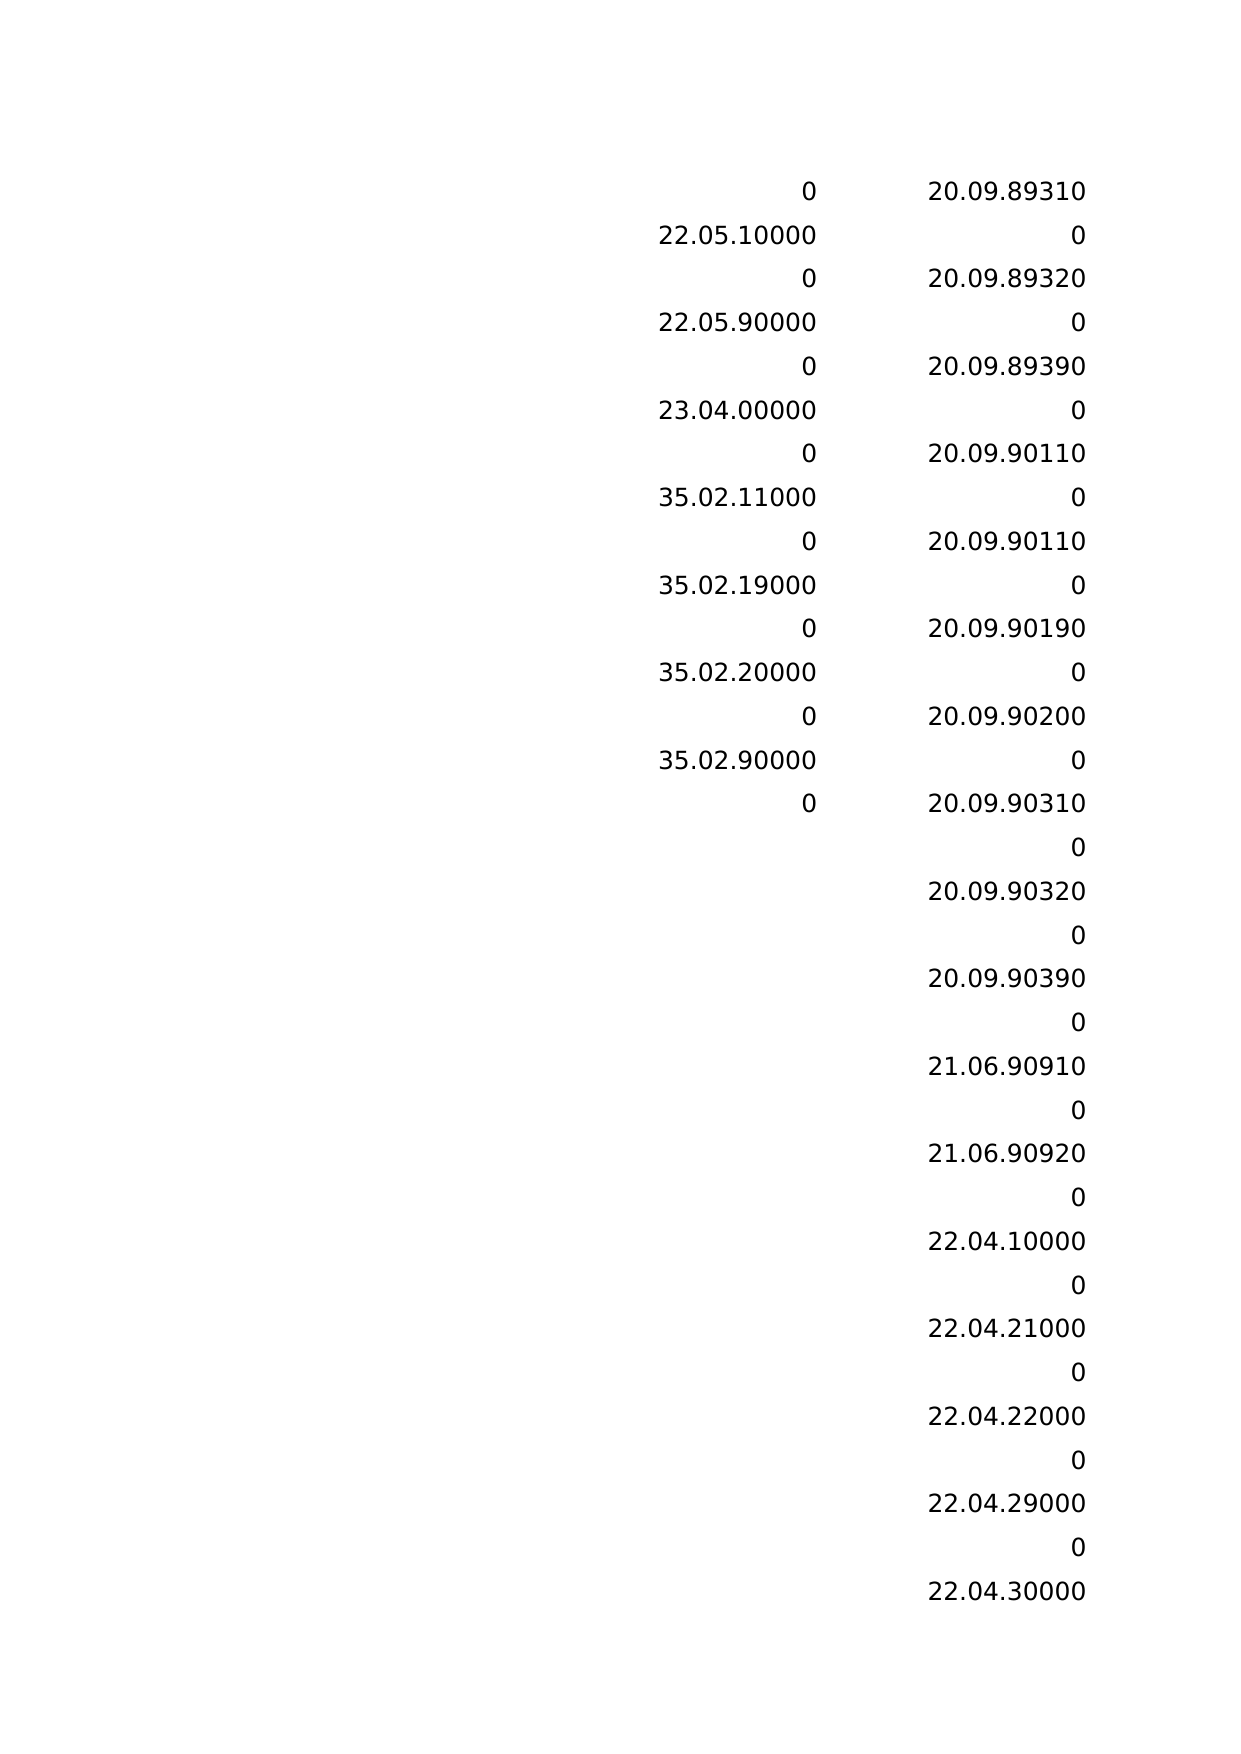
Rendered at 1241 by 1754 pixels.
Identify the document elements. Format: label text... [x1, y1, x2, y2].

text 20.09.903900 [926, 965, 1087, 1038]
text 20.09.893100 [926, 177, 1087, 250]
text 20.09.903100 [926, 790, 1087, 863]
text 35.02.110000 [657, 483, 817, 556]
text 22.04.300000 [657, 177, 817, 206]
text 20.09.893200 [926, 265, 1087, 338]
text 22.05.900000 [657, 308, 817, 381]
text 21.06.909200 [926, 1140, 1087, 1213]
text 22.04.290000 [926, 1490, 1087, 1563]
text 35.02.200000 [657, 658, 817, 731]
text 20.09.901100 [926, 440, 1087, 513]
text 20.09.901900 [926, 615, 1087, 688]
text 22.04.300000 [926, 1577, 1087, 1606]
text 35.02.190000 [657, 571, 817, 644]
text 23.04.000000 [657, 396, 817, 469]
text 22.05.100000 [657, 221, 817, 294]
text 22.04.220000 [926, 1402, 1087, 1475]
text 20.09.893900 [926, 352, 1087, 425]
text 20.09.903200 [926, 877, 1087, 950]
text 20.09.902000 [926, 702, 1087, 775]
text 22.04.100000 [926, 1227, 1087, 1300]
text 22.04.210000 [926, 1315, 1087, 1388]
text 35.02.900000 [657, 746, 817, 819]
text 21.06.909100 [926, 1052, 1087, 1125]
text 20.09.901100 [926, 527, 1087, 600]
